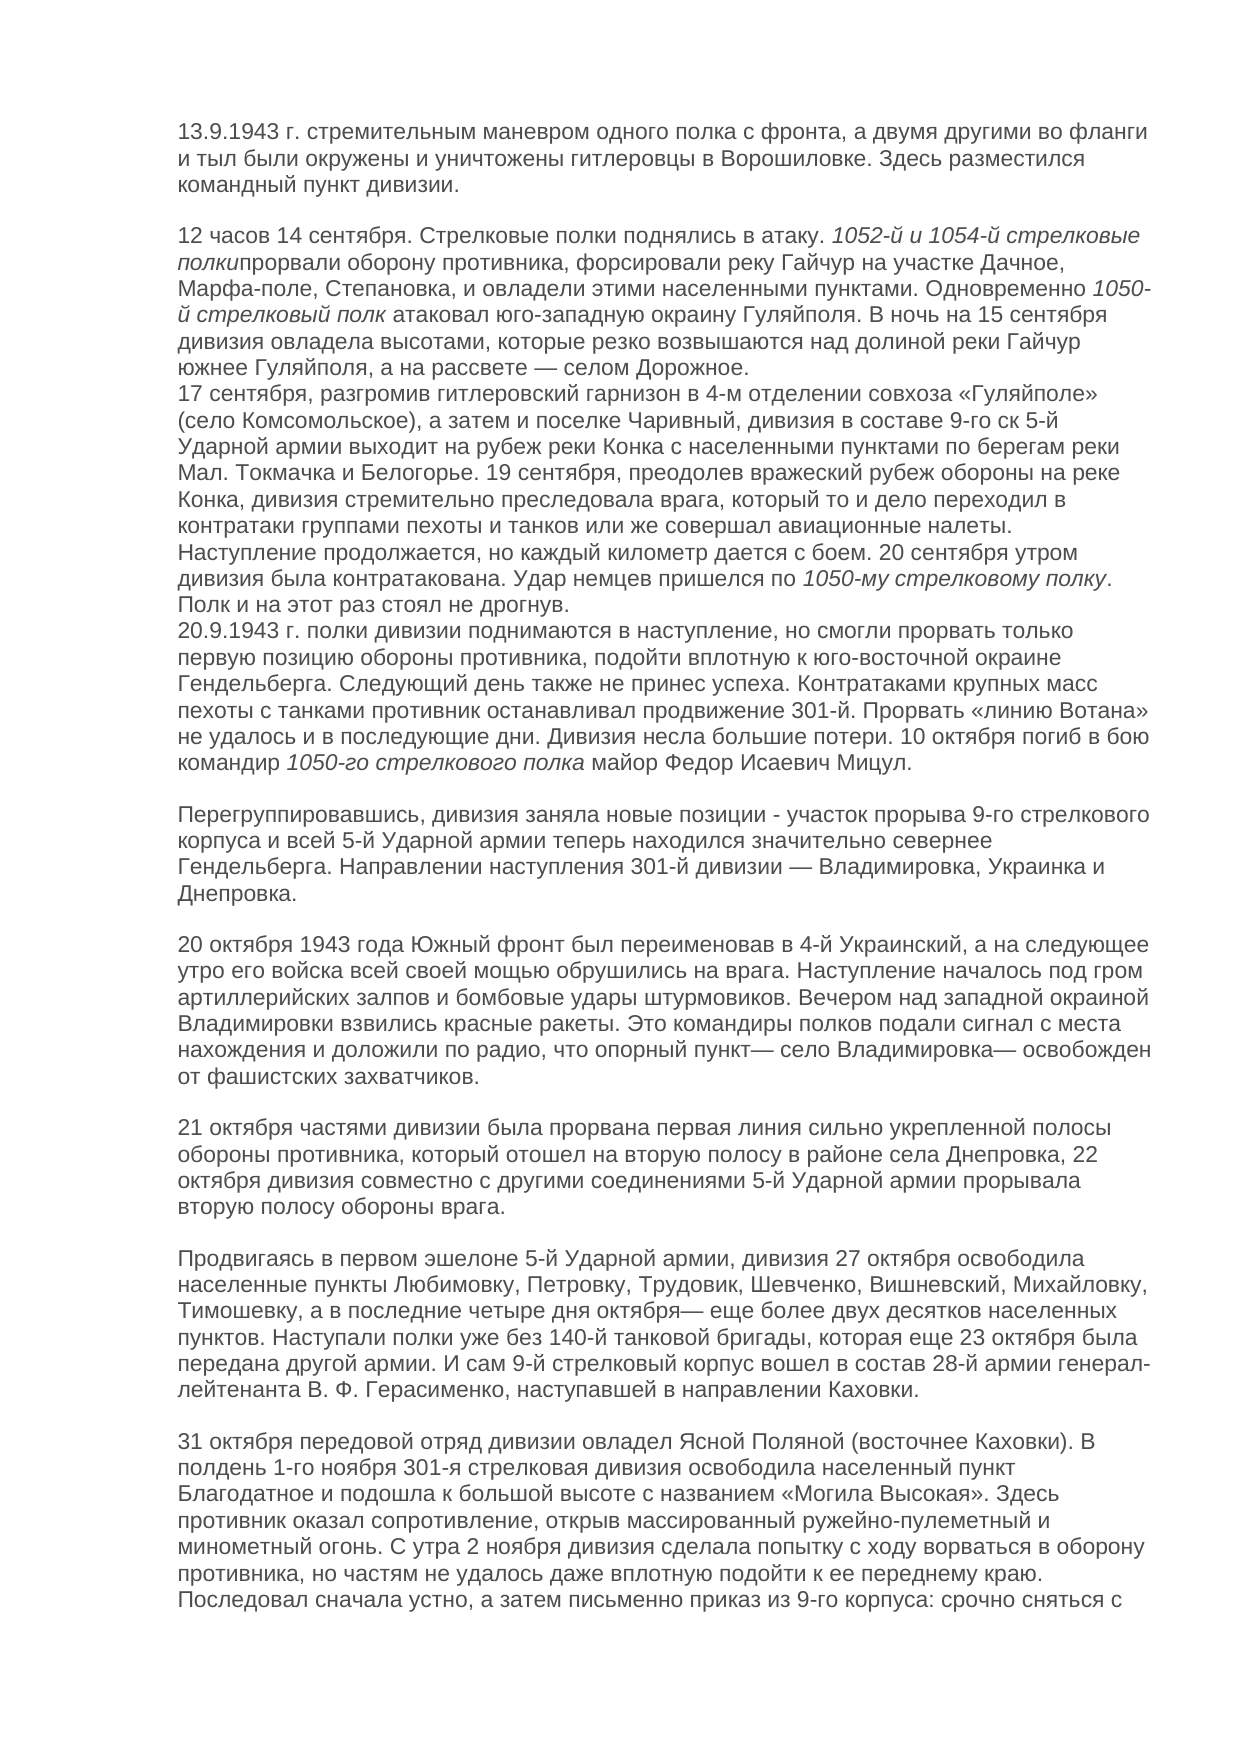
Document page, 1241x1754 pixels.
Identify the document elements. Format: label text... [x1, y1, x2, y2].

text 17 сентября, разгромив гитлеровский гарнизон в 4-м отделении совхоза «Гуляйполе» (село Комсомольское), а затем и поселке Чаривный, дивизия в составе 9-го ск 5-й Ударной армии выходит на рубеж реки Конка с населенными пунктами по берегам реки Мал. Токмачка и Белогорье. 19 сентября, преодолев вражеский рубеж обороны на реке Конка, дивизия стремительно преследовала врага, который то и дело переходил в контратаки группами пехоты и танков или же совершал авиационные налеты. Наступление продолжается, но каждый километр дается с боем. 20 сентября утром дивизия была контратакована. Удар немцев пришелся по 1050-му стрелковому полку. Полк и на этот раз стоял не дрогнув. [177, 380, 1152, 617]
text 20 октября 1943 года Южный фронт был переименовав в 4-й Украинский, а на следующее утро его войска всей своей мощью обрушились на врага. Наступление началось под гром артиллерийских залпов и бомбовые удары штурмовиков. Вечером над западной окраиной Владимировки взвились красные ракеты. Это командиры полков подали сигнал с места нахождения и доложили по радио, что опорный пункт— село Владимировка— освобожден от фашистских захватчиков. [177, 931, 1152, 1089]
text Перегруппировавшись, дивизия заняла новые позиции - участок прорыва 9-го стрелкового корпуса и всей 5-й Ударной армии теперь находился значительно севернее Гендельберга. Направлении наступления 301-й дивизии — Владимировка, Украинка и Днепровка. [177, 801, 1152, 906]
text 13.9.1943 г. стремительным маневром одного полка с фронта, а двумя другими во фланги и тыл были окружены и уничтожены гитлеровцы в Ворошиловке. Здесь разместился командный пункт дивизии. [177, 118, 1152, 197]
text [177, 1428, 1152, 1612]
text Продвигаясь в первом эшелоне 5-й Ударной армии, дивизия 27 октября освободила населенные пункты Любимовку, Петровку, Трудовик, Шевченко, Вишневский, Михайловку, Тимошевку, а в последние четыре дня октября— еще более двух десятков населенных пунктов. Наступали полки уже без 140-й танковой бригады, которая еще 23 октября была передана другой армии. И сам 9-й стрелковый корпус вошел в состав 28-й армии генерал-лейтенанта В. Ф. Герасименко, наступавшей в направлении Каховки. [177, 1244, 1152, 1403]
text 21 октября частями дивизии была прорвана первая линия сильно укрепленной полосы обороны противника, который отошел на вторую полосу в районе села Днепровка, 22 октября дивизия совместно с другими соединениями 5-й Ударной армии прорывала вторую полосу обороны врага. [177, 1114, 1152, 1219]
text 12 часов 14 сентября. Стрелковые полки поднялись в атаку. 1052-й и 1054-й стрелковые полкипрорвали оборону противника, форсировали реку Гайчур на участке Дачное, Марфа-поле, Степановка, и овладели этими населенными пунктами. Одновременно 1050-й стрелковый полк атаковал юго-западную окраину Гуляйполя. В ночь на 15 сентября дивизия овладела высотами, которые резко возвышаются над долиной реки Гайчур южнее Гуляйполя, а на рассвете — селом Дорожное. [177, 222, 1152, 380]
text 20.9.1943 г. полки дивизии поднимаются в наступление, но смогли прорвать только первую позицию обороны противника, подойти вплотную к юго-восточной окраине Гендельберга. Следующий день также не принес успеха. Контратаками крупных масс пехоты с танками противник останавливал продвижение 301-й. Прорвать «линию Вотана» не удалось и в последующие дни. Дивизия несла большие потери. 10 октября погиб в бою командир 1050-го стрелкового полка майор Федор Исаевич Мицул. [177, 617, 1152, 776]
